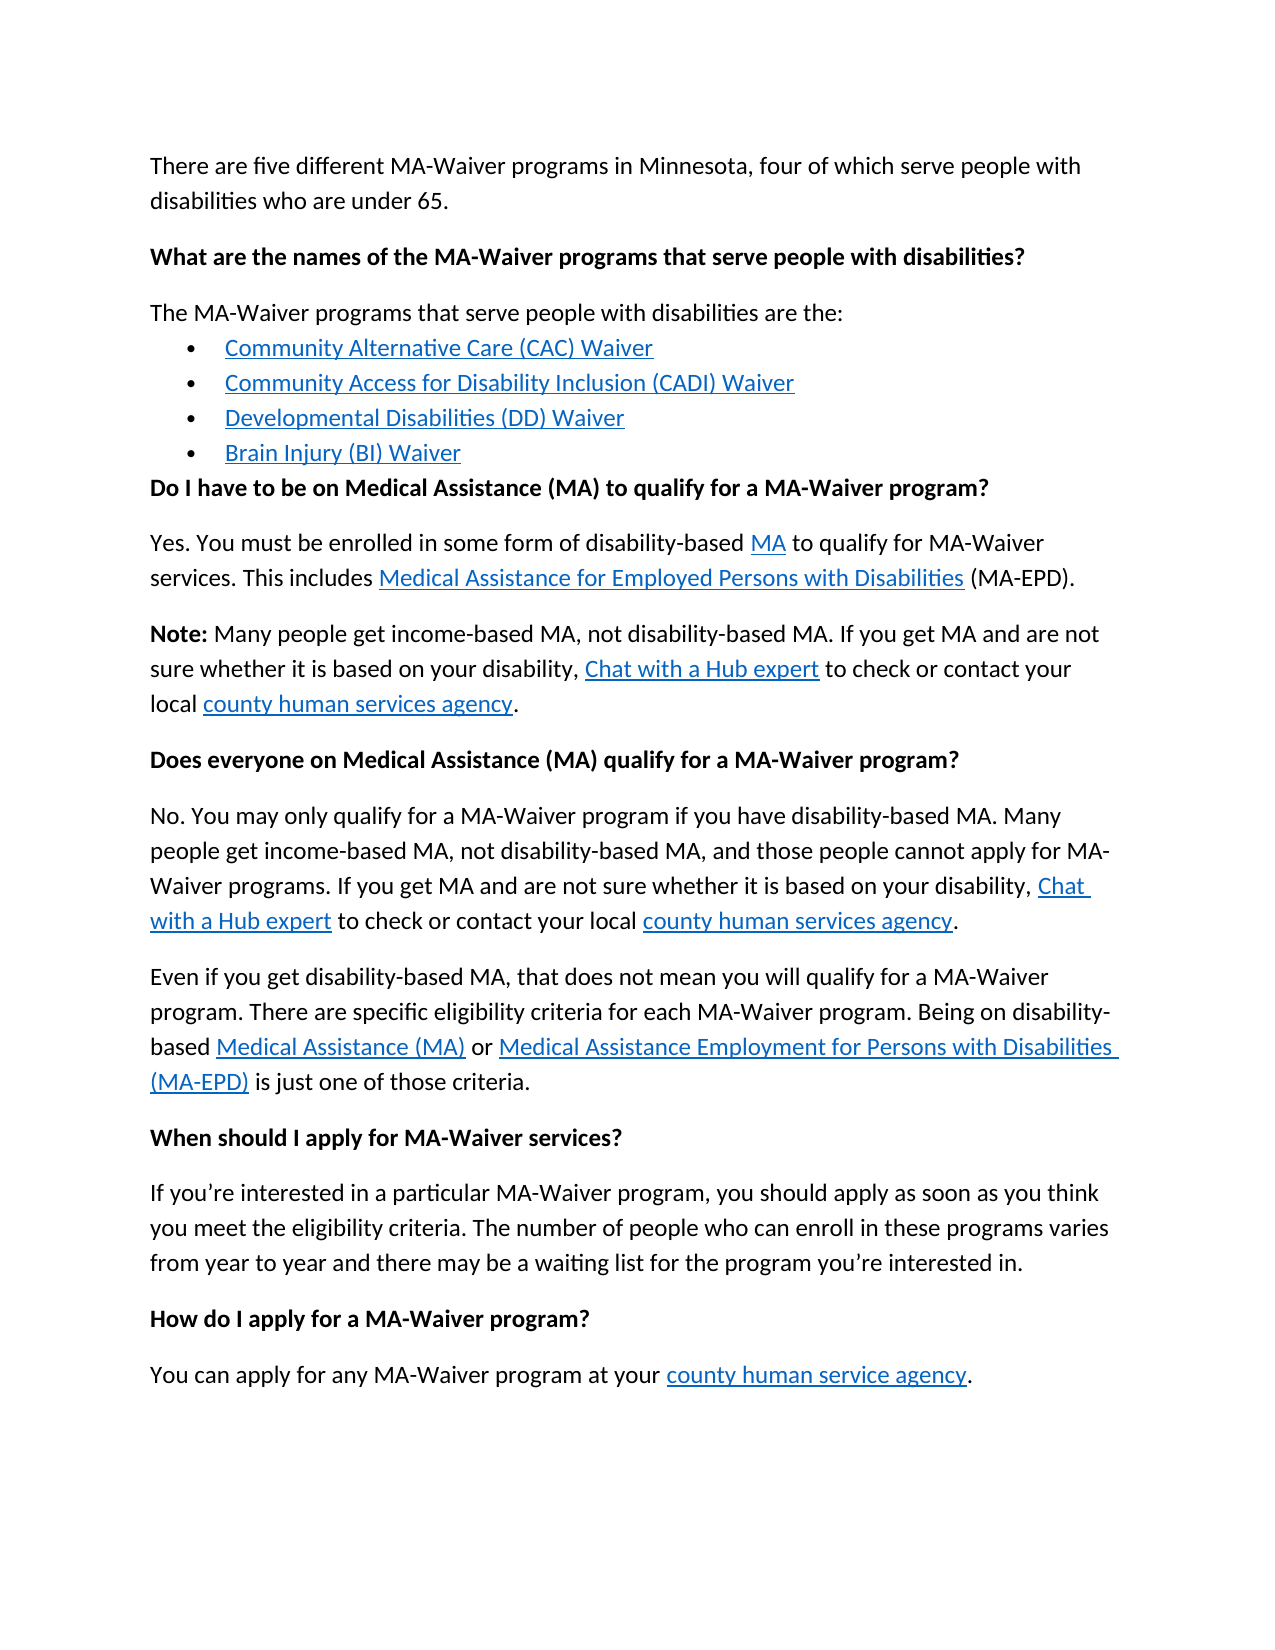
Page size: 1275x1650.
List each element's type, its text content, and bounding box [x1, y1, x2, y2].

text There are five different MA-Waiver programs in Minnesota, four of which serve people with disabilities who are under 65. [150, 150, 1125, 216]
text If you’re interested in a particular MA-Waiver program, you should apply as soon as you think you meet the eligibility criteria. The number of people who can enroll in these programs varies from year to year and there may be a waiting list for the program you’re interested in. [150, 1177, 1125, 1278]
list Brain Injury (BI) Waiver [187, 437, 1125, 467]
text How do I apply for a MA-Waiver program? [150, 1303, 1125, 1334]
text Yes. You must be enrolled in some form of disability-based MA to qualify for MA-Waiver services. This includes Medical Assistance for Employed Persons with Disabilities (MA-EPD). [150, 527, 1125, 593]
text Even if you get disability-based MA, that does not mean you will qualify for a MA-Waiver program. There are specific eligibility criteria for each MA-Waiver program. Being on disability-based Medical Assistance (MA) or Medical Assistance Employment for Persons with Disabilities (MA-EPD) is just one of those criteria. [150, 961, 1125, 1096]
list Community Alternative Care (CAC) Waiver [187, 332, 1125, 362]
list Developmental Disabilities (DD) Waiver [187, 402, 1125, 432]
text Note: Many people get income-based MA, not disability-based MA. If you get MA and are not sure whether it is based on your disability, Chat with a Hub expert to check or contact your local county human services agency. [150, 618, 1125, 719]
text Does everyone on Medical Assistance (MA) qualify for a MA-Waiver program? [150, 744, 1125, 775]
text You can apply for any MA-Waiver program at your county human service agency. [150, 1359, 1125, 1390]
text No. You may only qualify for a MA-Waiver program if you have disability-based MA. Many people get income-based MA, not disability-based MA, and those people cannot apply for MA-Waiver programs. If you get MA and are not sure whether it is based on your disability, Chat with a Hub expert to check or contact your local county human services agency. [150, 800, 1125, 936]
text What are the names of the MA-Waiver programs that serve people with disabilities? [150, 241, 1125, 271]
list Community Access for Disability Inclusion (CADI) Waiver [187, 367, 1125, 397]
text Do I have to be on Medical Assistance (MA) to qualify for a MA-Waiver program? [150, 472, 1125, 502]
text When should I apply for MA-Waiver services? [150, 1122, 1125, 1152]
text The MA-Waiver programs that serve people with disabilities are the: [150, 297, 1125, 327]
